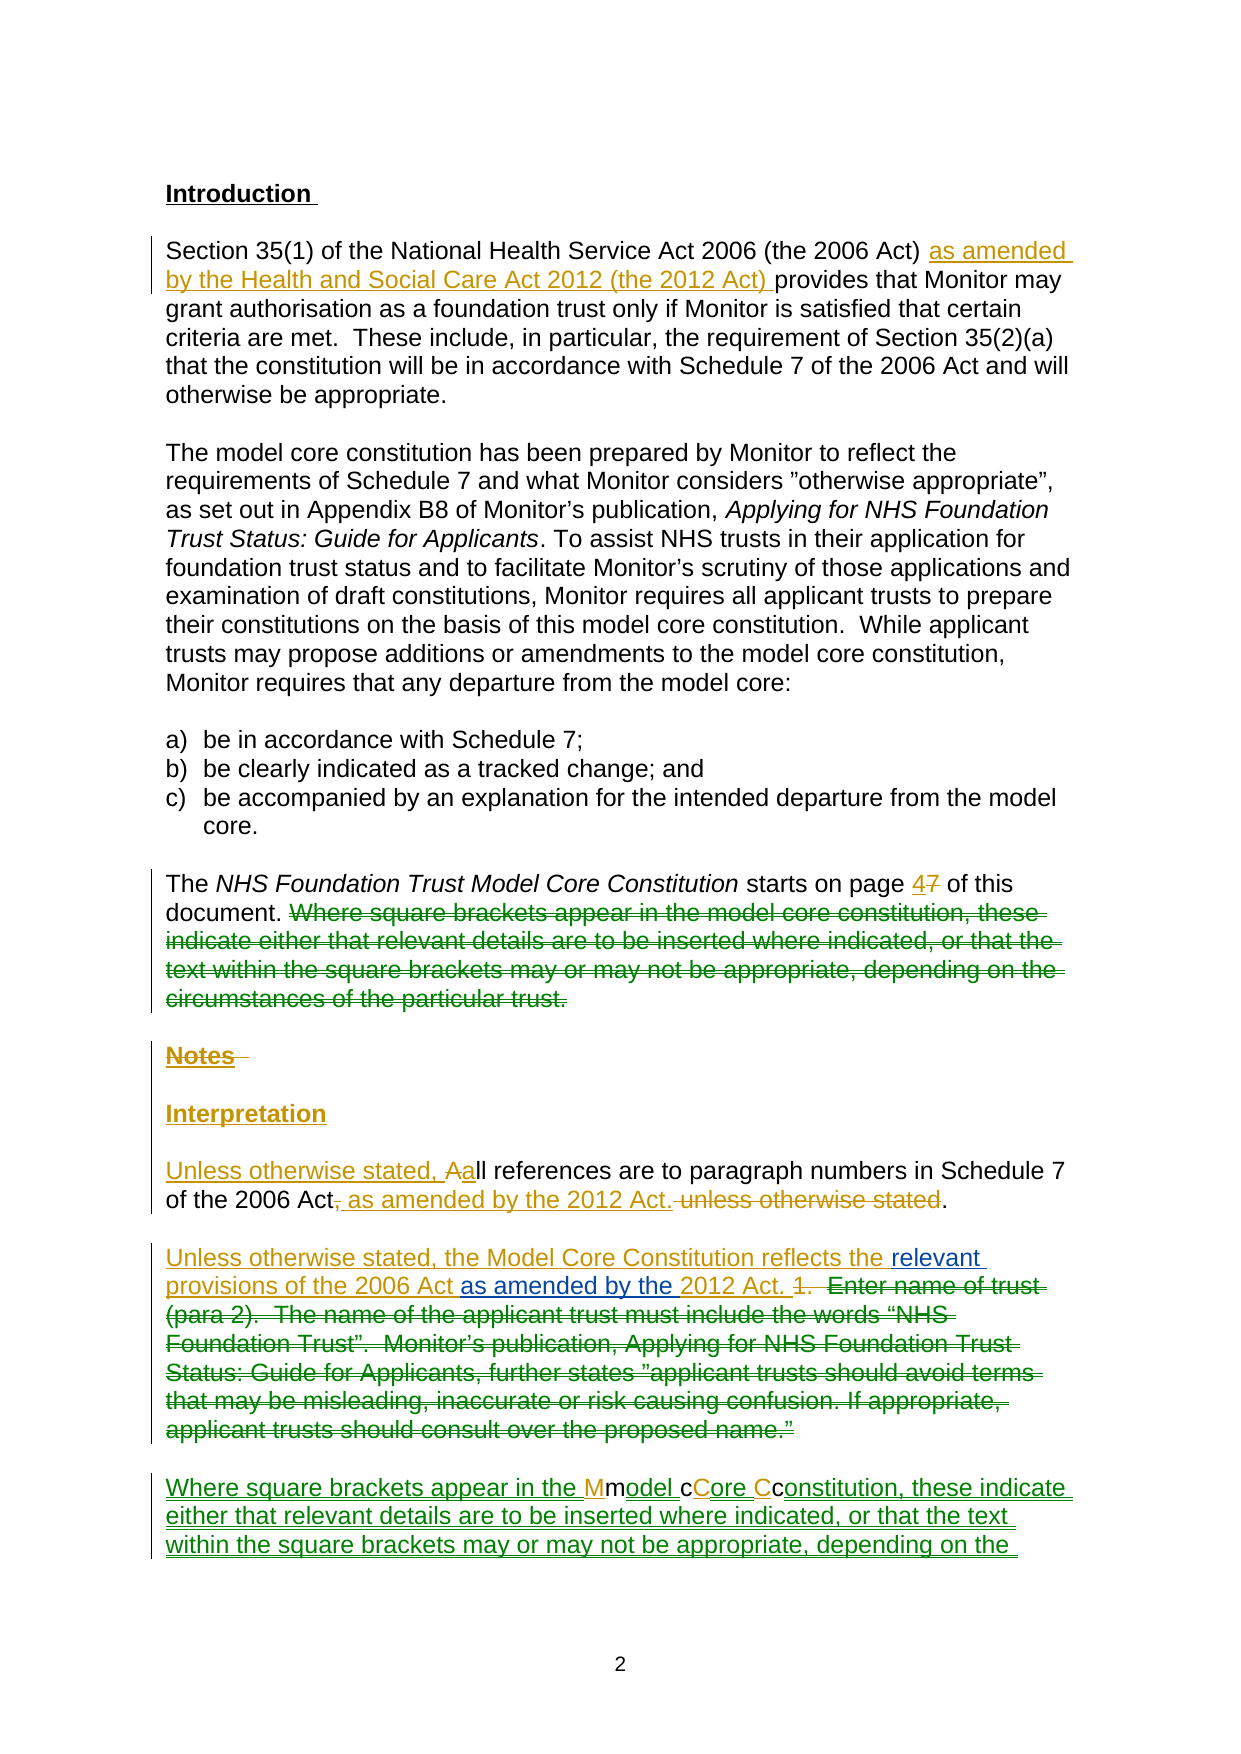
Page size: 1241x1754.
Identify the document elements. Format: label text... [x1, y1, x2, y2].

text Introduction [165, 179, 1075, 207]
text Section 35(1) of the National Health Service Act 2006 (the 2006 Act) provides that Monitor may grant authorisation as a foundation trust only if Monitor is satisfied that certain criteria are met. These include, in particular, the requirement of Section 35(2)(a) that the constitution will be in accordance with Schedule 7 of the 2006 Act and will otherwise be appropriate. [165, 236, 1075, 409]
text The model core constitution has been prepared by Monitor to reflect the requirements of Schedule 7 and what Monitor considers ”otherwise appropriate”, as set out in Appendix B8 of Monitor’s publication, Applying for NHS Foundation Trust Status: Guide for Applicants. To assist NHS trusts in their application for foundation trust status and to facilitate Monitor’s scrutiny of those applications and examination of draft constitutions, Monitor requires all applicant trusts to prepare their constitutions on the basis of this model core constitution. While applicant trusts may propose additions or amendments to the model core constitution, Monitor requires that any departure from the model core: [165, 437, 1075, 696]
text The NHS Foundation Trust Model Core Constitution starts on page of this document. [165, 869, 1075, 1012]
text ll references are to paragraph numbers in Schedule 7 of the 2006 Act. [165, 1156, 1075, 1214]
list be in accordance with Schedule 7; [165, 725, 1075, 754]
list be accompanied by an explanation for the intended departure from the model core. [165, 782, 1075, 840]
list be clearly indicated as a tracked change; and [165, 754, 1075, 782]
